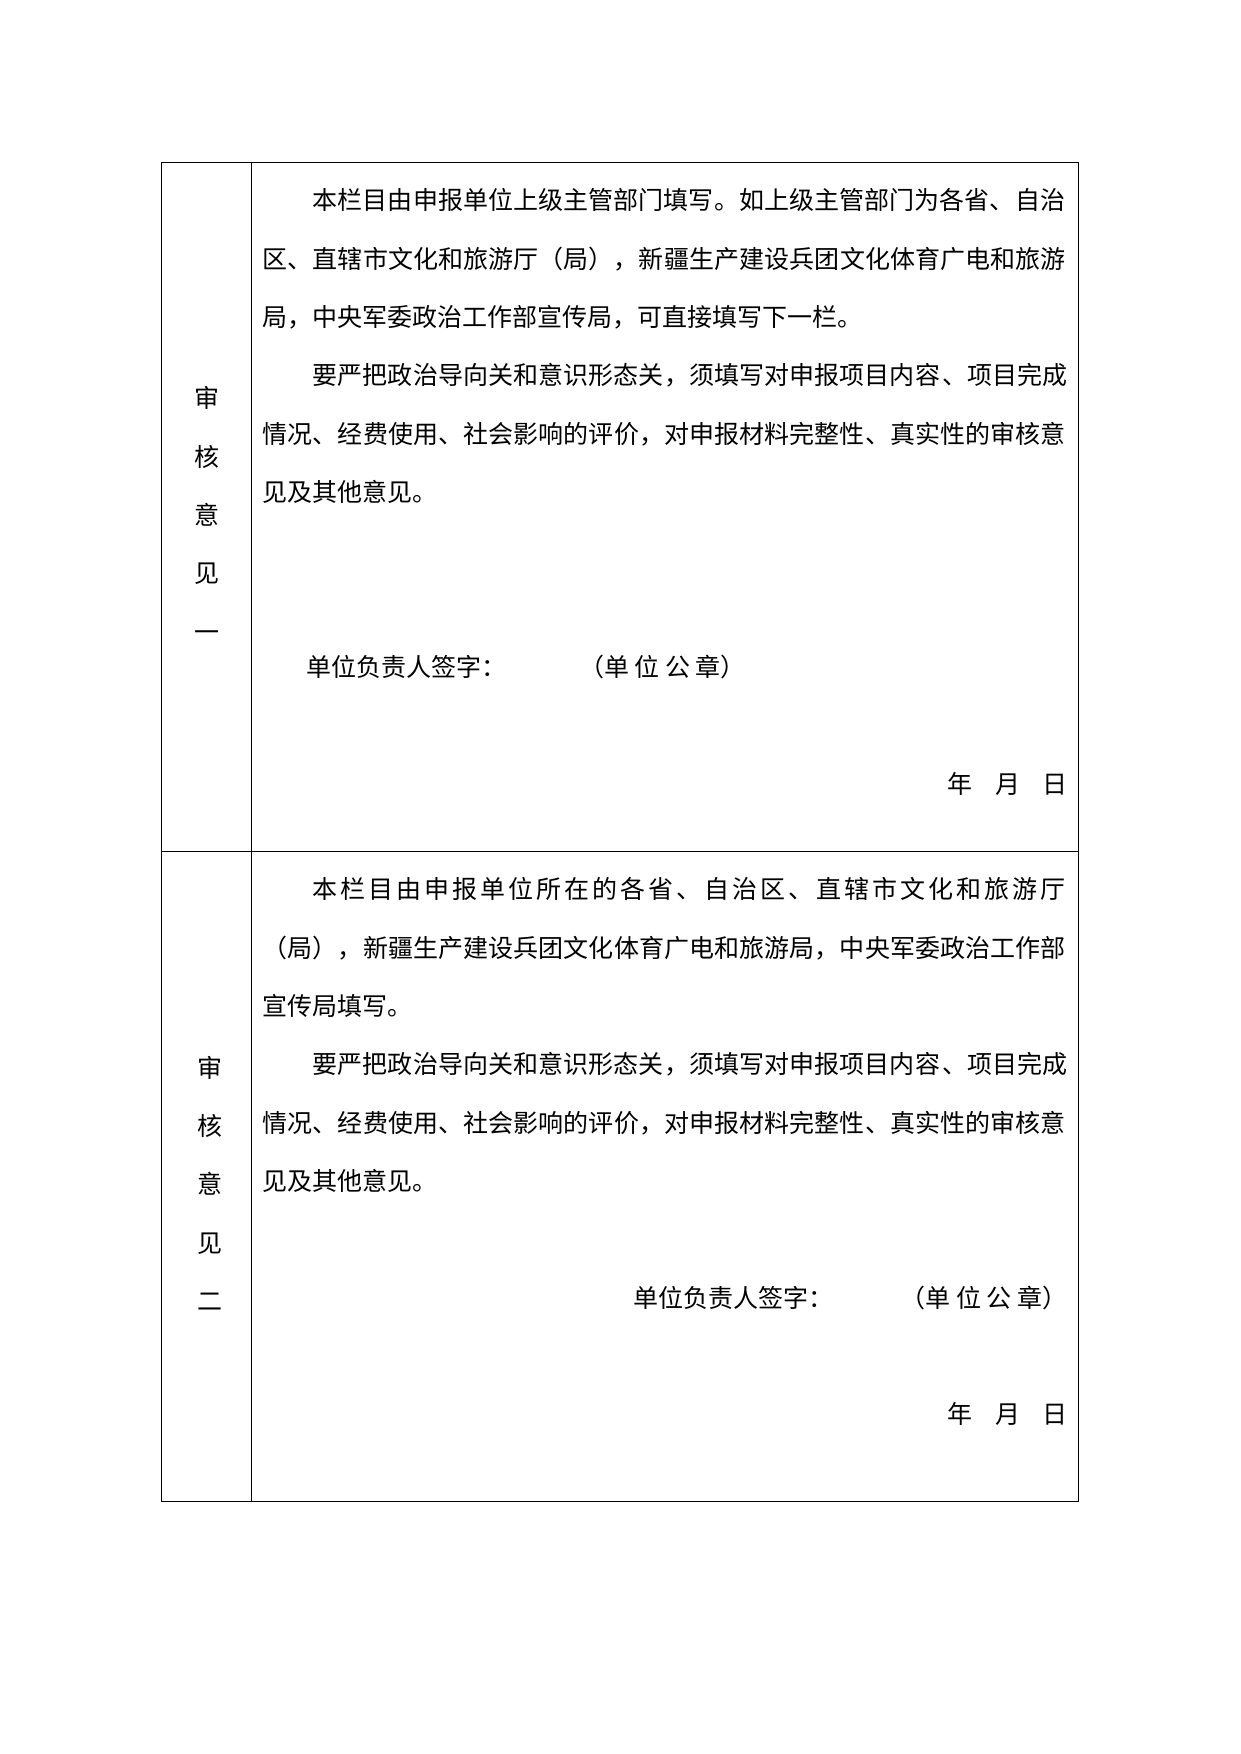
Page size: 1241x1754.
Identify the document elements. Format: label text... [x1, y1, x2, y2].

table_cell 审 核 意 见 一 [162, 163, 251, 851]
table_cell 本栏目由申报单位上级主管部门填写。如上级主管部门为各省、自治区、直辖市文化和旅游厅（局），新疆生产建设兵团文化体育广电和旅游局，中央军委政治工作部宣传局，可直接填写下一栏。 要严把政治导向关和意识形态关，须填写对申报项目内容、项目完成情况、经费使用、社会影响的评价，对申报材料完整性、真实性的审核意见及其他意见。 单位负责人签字： （单 位 公 章） 年 月 日 [252, 163, 1078, 851]
table_cell 本栏目由申报单位所在的各省、自治区、直辖市文化和旅游厅（局），新疆生产建设兵团文化体育广电和旅游局，中央军委政治工作部宣传局填写。 要严把政治导向关和意识形态关，须填写对申报项目内容、项目完成情况、经费使用、社会影响的评价，对申报材料完整性、真实性的审核意见及其他意见。 单位负责人签字： （单 位 公 章） 年 月 日 [252, 852, 1078, 1501]
table_cell 审 核 意 见 二 [162, 852, 251, 1501]
